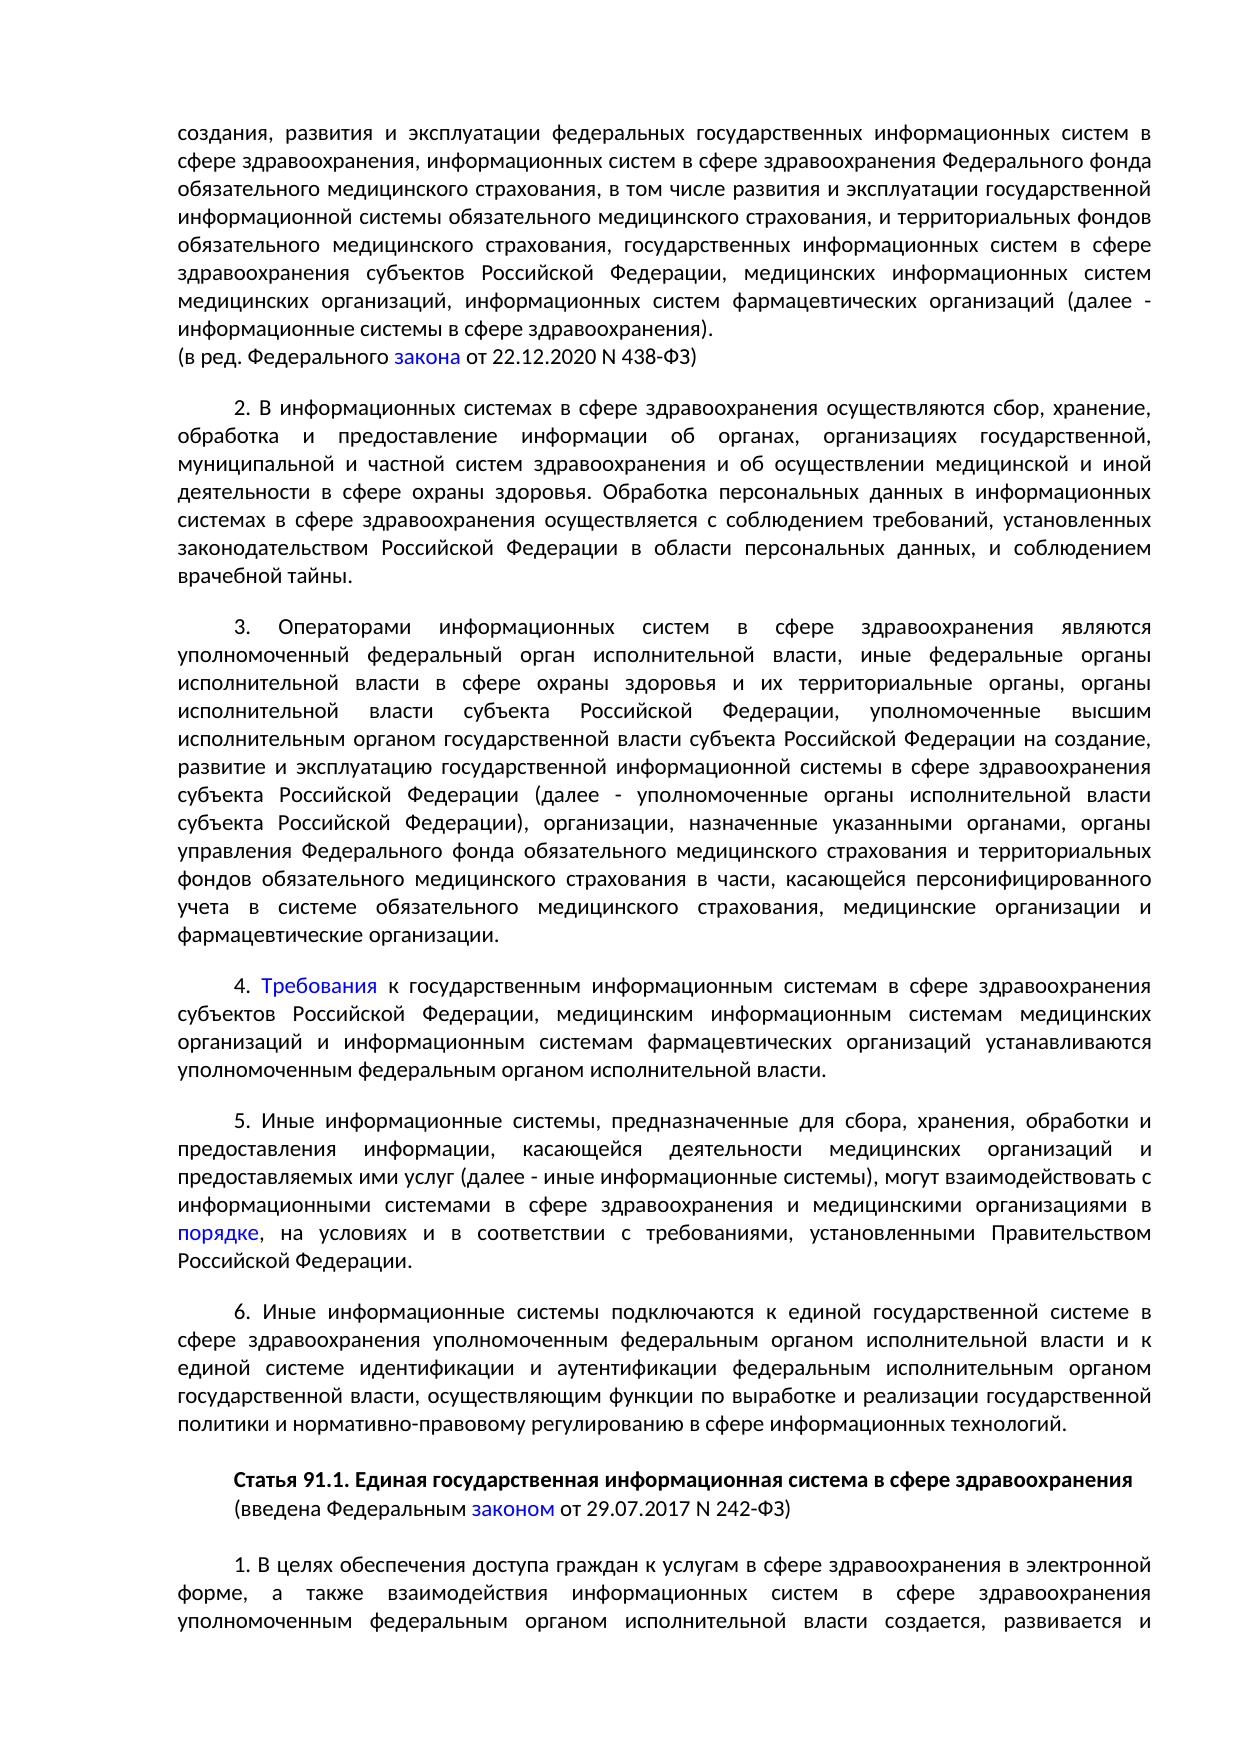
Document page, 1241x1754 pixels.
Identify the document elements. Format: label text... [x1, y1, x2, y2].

text 5. Иные информационные системы, предназначенные для сбора, хранения, обработки и предоставления информации, касающейся деятельности медицинских организаций и предоставляемых ими услуг (далее - иные информационные системы), могут взаимодействовать с информационными системами в сфере здравоохранения и медицинскими организациями в порядке, на условиях и в соответствии с требованиями, установленными Правительством Российской Федерации. [177, 1106, 1152, 1274]
text 6. Иные информационные системы подключаются к единой государственной системе в сфере здравоохранения уполномоченным федеральным органом исполнительной власти и к единой системе идентификации и аутентификации федеральным исполнительным органом государственной власти, осуществляющим функции по выработке и реализации государственной политики и нормативно-правовому регулированию в сфере информационных технологий. [177, 1297, 1152, 1438]
title Статья 91.1. Единая государственная информационная система в сфере здравоохранения [177, 1466, 1152, 1494]
text 2. В информационных системах в сфере здравоохранения осуществляются сбор, хранение, обработка и предоставление информации об органах, организациях государственной, муниципальной и частной систем здравоохранения и об осуществлении медицинской и иной деятельности в сфере охраны здоровья. Обработка персональных данных в информационных системах в сфере здравоохранения осуществляется с соблюдением требований, установленных законодательством Российской Федерации в области персональных данных, и соблюдением врачебной тайны. [177, 393, 1152, 589]
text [177, 118, 1152, 342]
text 4. Требования к государственным информационным системам в сфере здравоохранения субъектов Российской Федерации, медицинским информационным системам медицинских организаций и информационным системам фармацевтических организаций устанавливаются уполномоченным федеральным органом исполнительной власти. [177, 971, 1152, 1083]
text (введена Федеральным законом от 29.07.2017 N 242-ФЗ) [177, 1494, 1152, 1522]
text (в ред. Федерального закона от 22.12.2020 N 438-ФЗ) [177, 342, 1152, 370]
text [177, 1550, 1152, 1634]
text 3. Операторами информационных систем в сфере здравоохранения являются уполномоченный федеральный орган исполнительной власти, иные федеральные органы исполнительной власти в сфере охраны здоровья и их территориальные органы, органы исполнительной власти субъекта Российской Федерации, уполномоченные высшим исполнительным органом государственной власти субъекта Российской Федерации на создание, развитие и эксплуатацию государственной информационной системы в сфере здравоохранения субъекта Российской Федерации (далее - уполномоченные органы исполнительной власти субъекта Российской Федерации), организации, назначенные указанными органами, органы управления Федерального фонда обязательного медицинского страхования и территориальных фондов обязательного медицинского страхования в части, касающейся персонифицированного учета в системе обязательного медицинского страхования, медицинские организации и фармацевтические организации. [177, 612, 1152, 948]
